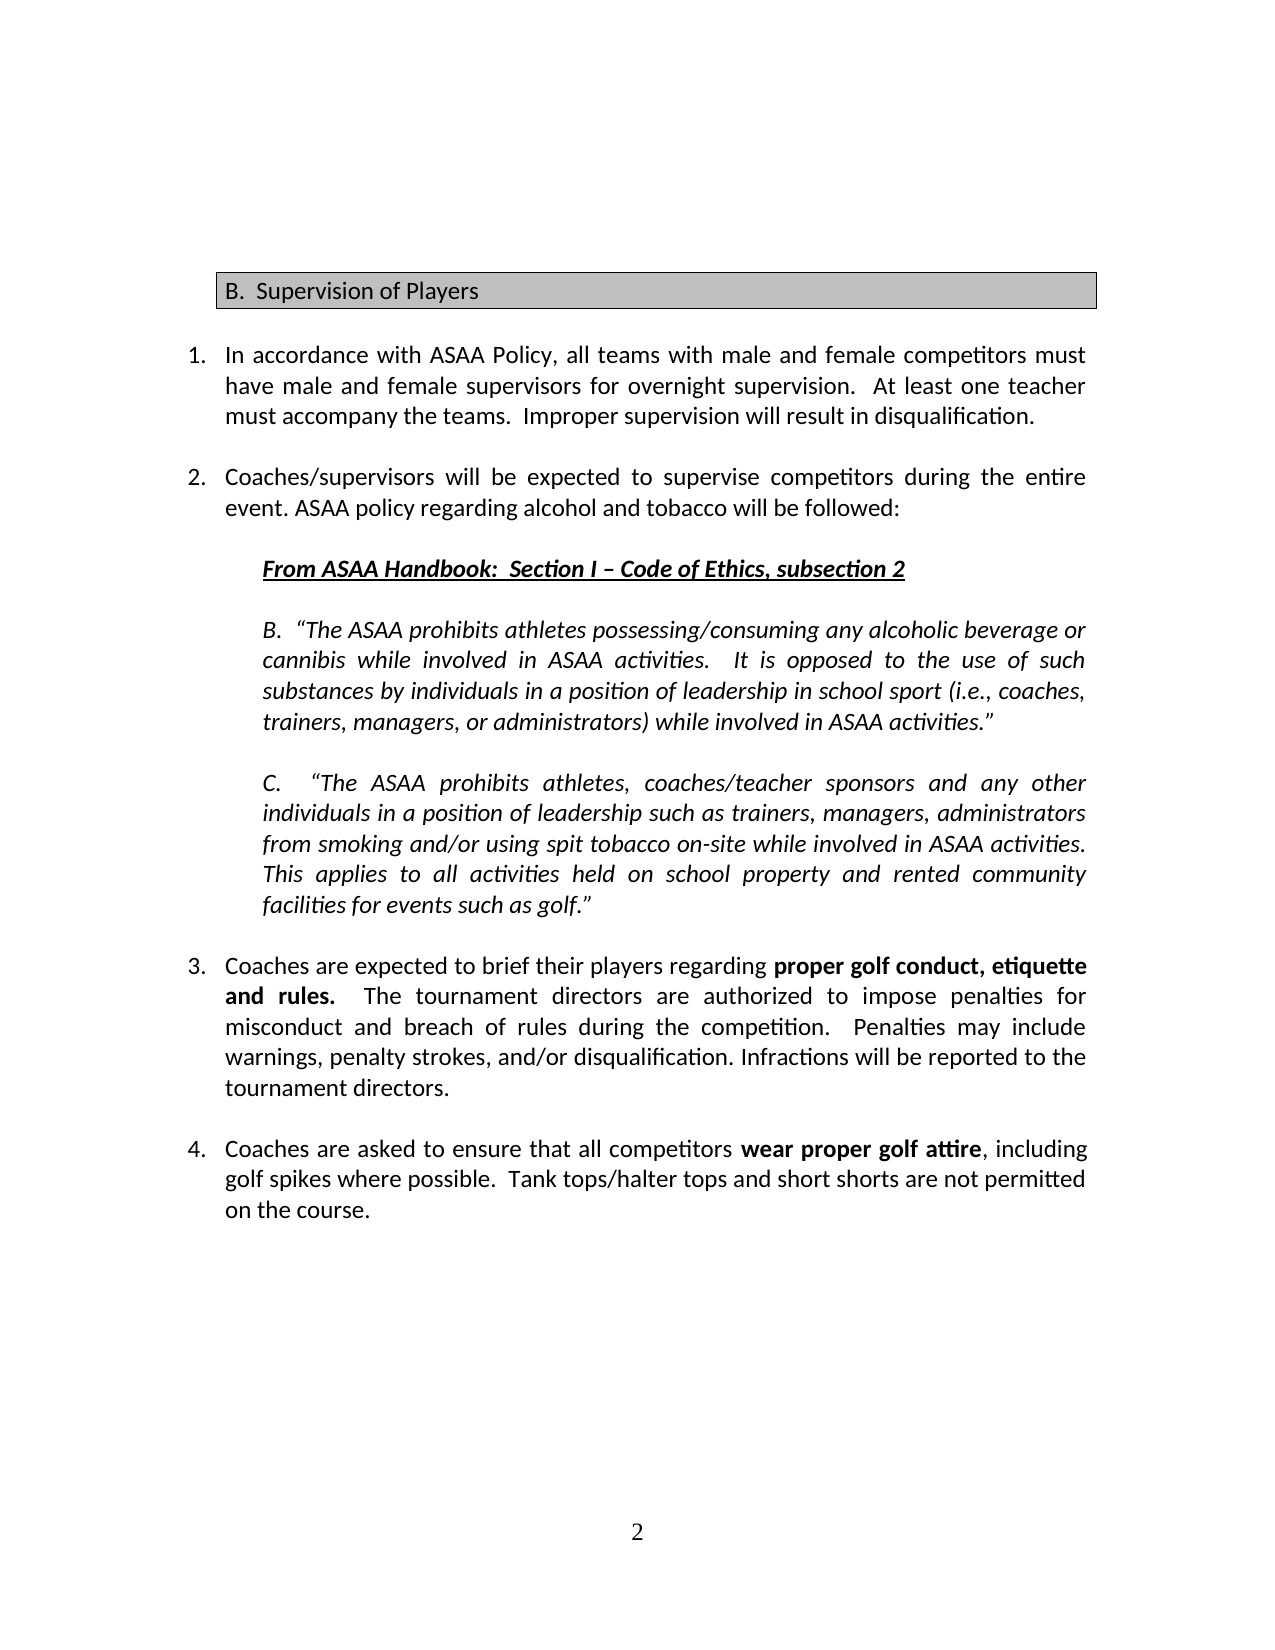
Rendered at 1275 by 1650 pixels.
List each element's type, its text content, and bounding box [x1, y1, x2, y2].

text 1. In accordance with ASAA Policy, all teams with male and female competitors must have male and female supervisors for overnight supervision. At least one teacher must accompany the teams. Improper supervision will result in disqualification. [187, 339, 1087, 431]
text 4. Coaches are asked to ensure that all competitors wear proper golf attire, including golf spikes where possible. Tank tops/halter tops and short shorts are not permitted on the course. [187, 1133, 1087, 1224]
text 3. Coaches are expected to brief their players regarding proper golf conduct, etiquette and rules. The tournament directors are authorized to impose penalties for misconduct and breach of rules during the competition. Penalties may include warnings, penalty strokes, and/or disqualification. Infractions will be reported to the tournament directors. [187, 950, 1087, 1102]
text 2. Coaches/supervisors will be expected to supervise competitors during the entire event. ASAA policy regarding alcohol and tobacco will be followed: [187, 461, 1087, 522]
text C. “The ASAA prohibits athletes, coaches/teacher sponsors and any other individuals in a position of leadership such as trainers, managers, administrators from smoking and/or using spit tobacco on-site while involved in ASAA activities. This applies to all activities held on school property and rented community facilities for events such as golf.” [262, 767, 1087, 919]
text B. “The ASAA prohibits athletes possessing/consuming any alcoholic beverage or cannibis while involved in ASAA activities. It is opposed to the use of such substances by individuals in a position of leadership in school sport (i.e., coaches, trainers, managers, or administrators) while involved in ASAA activities.” [262, 614, 1087, 736]
text B. Supervision of Players [217, 273, 1096, 308]
text From ASAA Handbook: Section I – Code of Ethics, subsection 2 [262, 553, 1087, 583]
